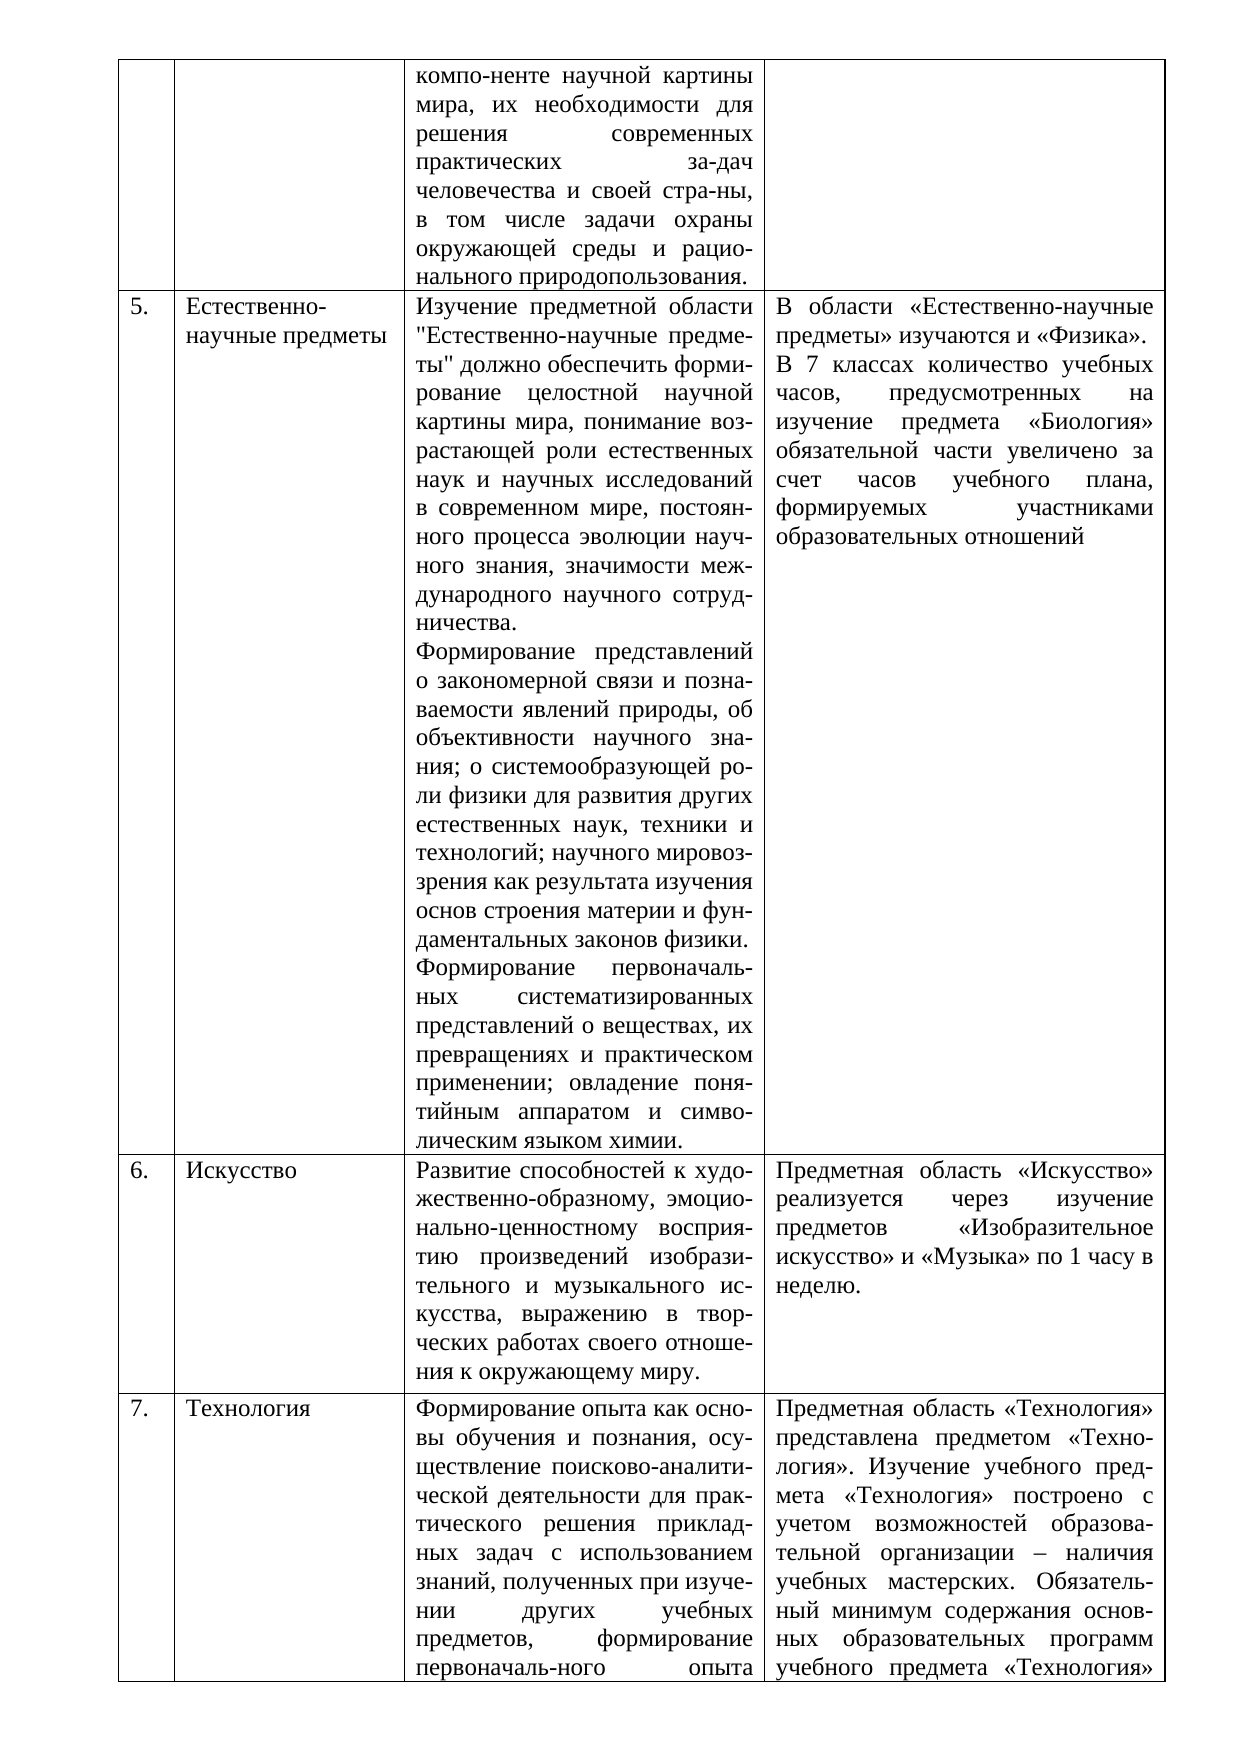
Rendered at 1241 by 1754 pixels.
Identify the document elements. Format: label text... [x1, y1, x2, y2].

table_cell Предметная область «Искусство» реализуется через изучение предметов «Изобразительное искусство» и «Музыка» по 1 часу в неделю. [765, 1155, 1164, 1392]
table_cell 6. [119, 1155, 174, 1392]
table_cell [765, 60, 1164, 290]
table_cell Технология [175, 1394, 404, 1681]
table_cell Развитие способностей к худо-жественно-образному, эмоцио-нально-ценностному восприя-тию произведений изобрази-тельного и музыкального ис-кусства, выражению в твор-ческих работах своего отноше-ния к окружающему миру. [405, 1155, 764, 1392]
table_cell 5. [119, 291, 174, 1154]
table_cell 7. [119, 1394, 174, 1681]
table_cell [765, 1394, 1164, 1681]
table_cell Естественно-научные предметы [175, 291, 404, 1154]
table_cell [405, 60, 764, 290]
table_cell 4. [119, 60, 174, 290]
table_cell В области «Естественно-научные предметы» изучаются и «Физика». В 7 классах количество учебных часов, предусмотренных на изучение предмета «Биология» обязательной части увеличено за счет часов учебного плана, формируемых участниками образовательных отношений [765, 291, 1164, 1154]
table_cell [175, 60, 404, 290]
table_cell Изучение предметной области "Естественно-научные предме-ты" должно обеспечить форми-рование целостной научной картины мира, понимание воз-растающей роли естественных наук и научных исследований в современном мире, постоян-ного процесса эволюции науч-ного знания, значимости меж-дународного научного сотруд-ничества. Формирование представлений о закономерной связи и позна-ваемости явлений природы, об объективности научного зна-ния; о системообразующей ро-ли физики для развития других естественных наук, техники и технологий; научного мировоз-зрения как результата изучения основ строения материи и фун-даментальных законов физики. Формирование первоначаль-ных систематизированных представлений о веществах, их превращениях и практическом применении; овладение поня-тийным аппаратом и симво-лическим языком химии. [405, 291, 764, 1154]
table_cell Искусство [175, 1155, 404, 1392]
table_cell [405, 1394, 764, 1681]
